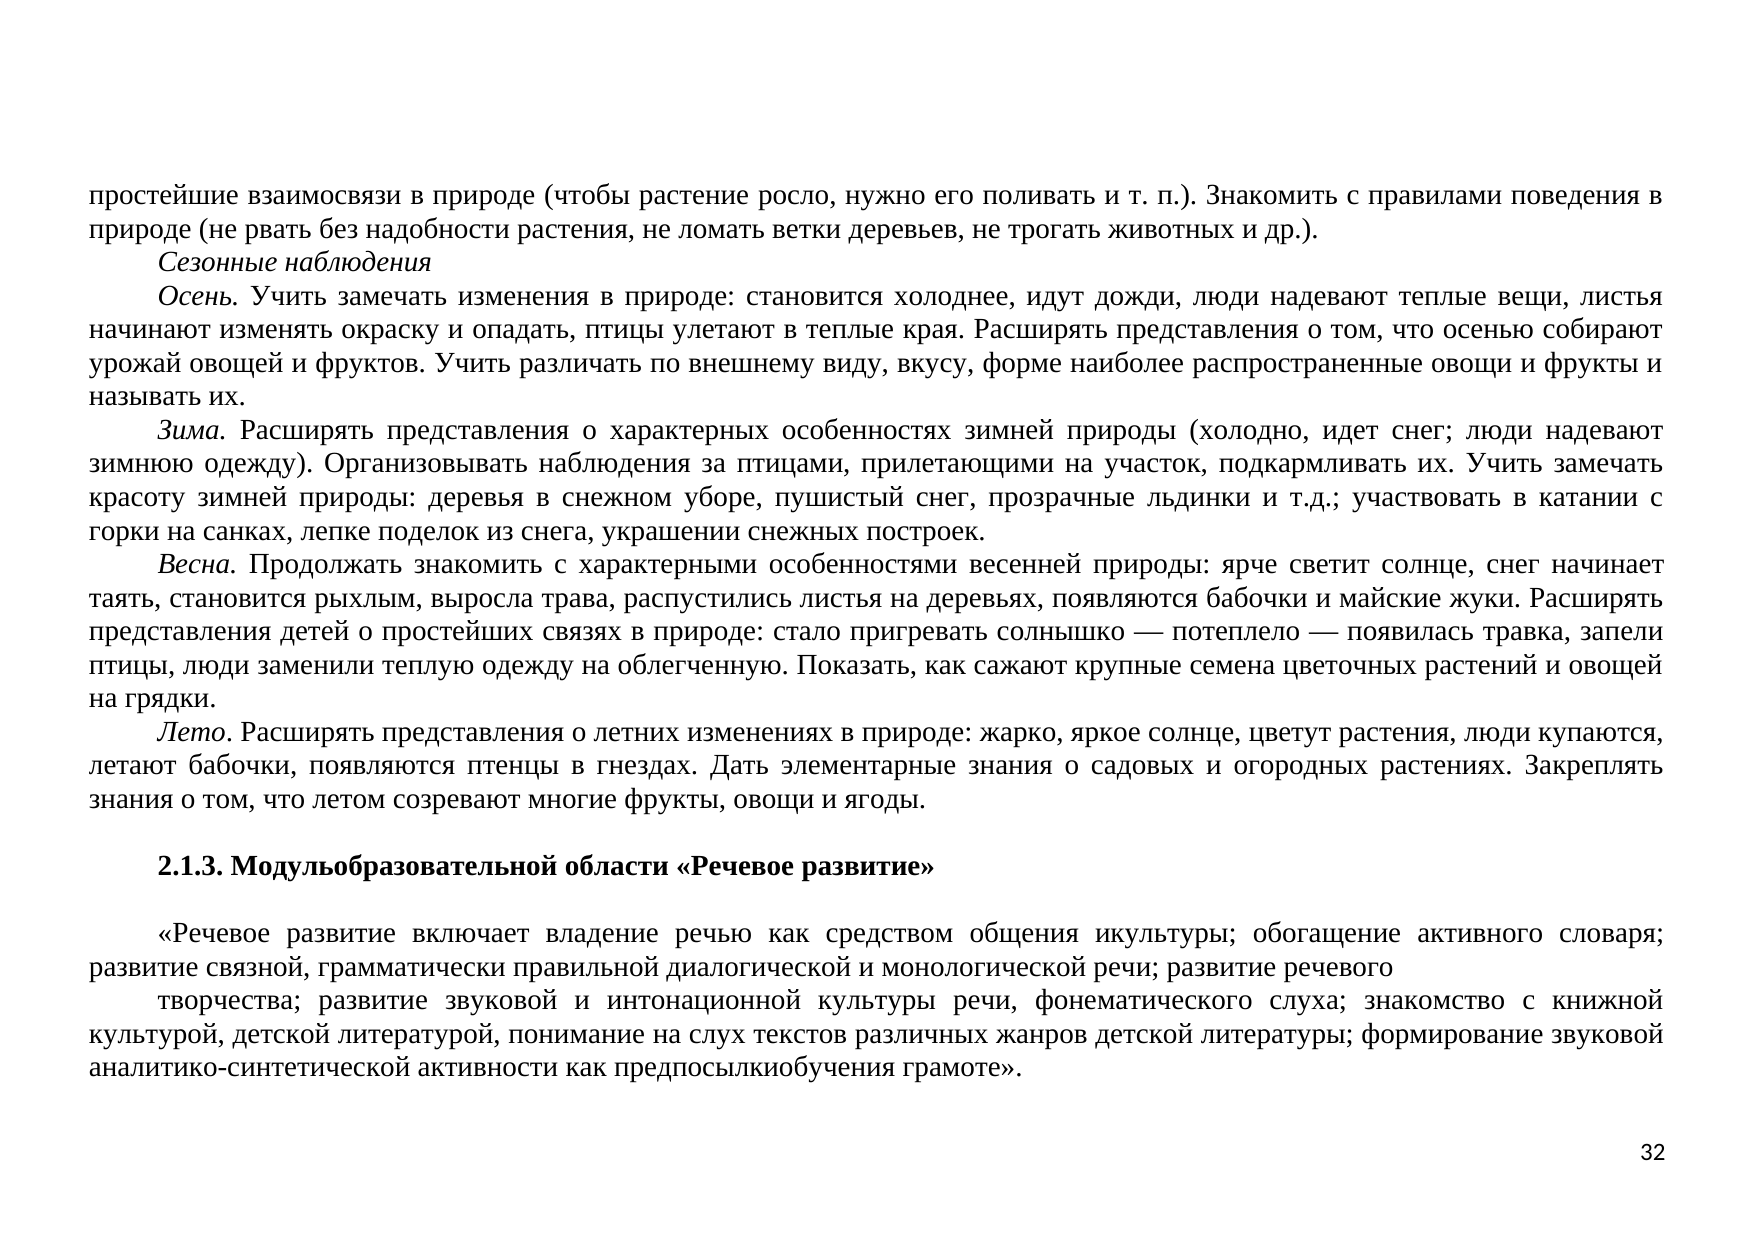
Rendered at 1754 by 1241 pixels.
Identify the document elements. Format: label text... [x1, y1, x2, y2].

text «Речевое развитие включает владение речью как средством общения икультуры; обогащение активного словаря; развитие связной, грамматически правильной диалогической и монологической речи; развитие речевого [89, 915, 1665, 982]
text Лето. Расширять представления о летних изменениях в природе: жарко, яркое солнце, цветут растения, люди купаются, летают бабочки, появляются птенцы в гнездах. Дать элементарные знания о садовых и огородных растениях. Закреплять знания о том, что летом созревают многие фрукты, овощи и ягоды. [89, 714, 1665, 814]
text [89, 177, 1665, 244]
text Сезонные наблюдения [89, 244, 1665, 278]
text 2.1.3. Модульобразовательной области «Речевое развитие» [89, 848, 1665, 882]
text Зима. Расширять представления о характерных особенностях зимней природы (холодно, идет снег; люди надевают зимнюю одежду). Организовывать наблюдения за птицами, прилетающими на участок, подкармливать их. Учить замечать красоту зимней природы: деревья в снежном уборе, пушистый снег, прозрачные льдинки и т.д.; участвовать в катании с горки на санках, лепке поделок из снега, украшении снежных построек. [89, 412, 1665, 546]
text Весна. Продолжать знакомить с характерными особенностями весенней природы: ярче светит солнце, снег начинает таять, становится рыхлым, выросла трава, распустились листья на деревьях, появляются бабочки и майские жуки. Расширять представления детей о простейших связях в природе: стало пригревать солнышко — потеплело — появилась травка, запели птицы, люди заменили теплую одежду на облегченную. Показать, как сажают крупные семена цветочных растений и овощей на грядки. [89, 546, 1665, 714]
text творчества; развитие звуковой и интонационной культуры речи, фонематического слуха; знакомство с книжной культурой, детской литературой, понимание на слух текстов различных жанров детской литературы; формирование звуковой аналитико-синтетической активности как предпосылкиобучения грамоте». [89, 982, 1665, 1083]
text Осень. Учить замечать изменения в природе: становится холоднее, идут дожди, люди надевают теплые вещи, листья начинают изменять окраску и опадать, птицы улетают в теплые края. Расширять представления о том, что осенью собирают урожай овощей и фруктов. Учить различать по внешнему виду, вкусу, форме наиболее распространенные овощи и фрукты и называть их. [89, 278, 1665, 412]
